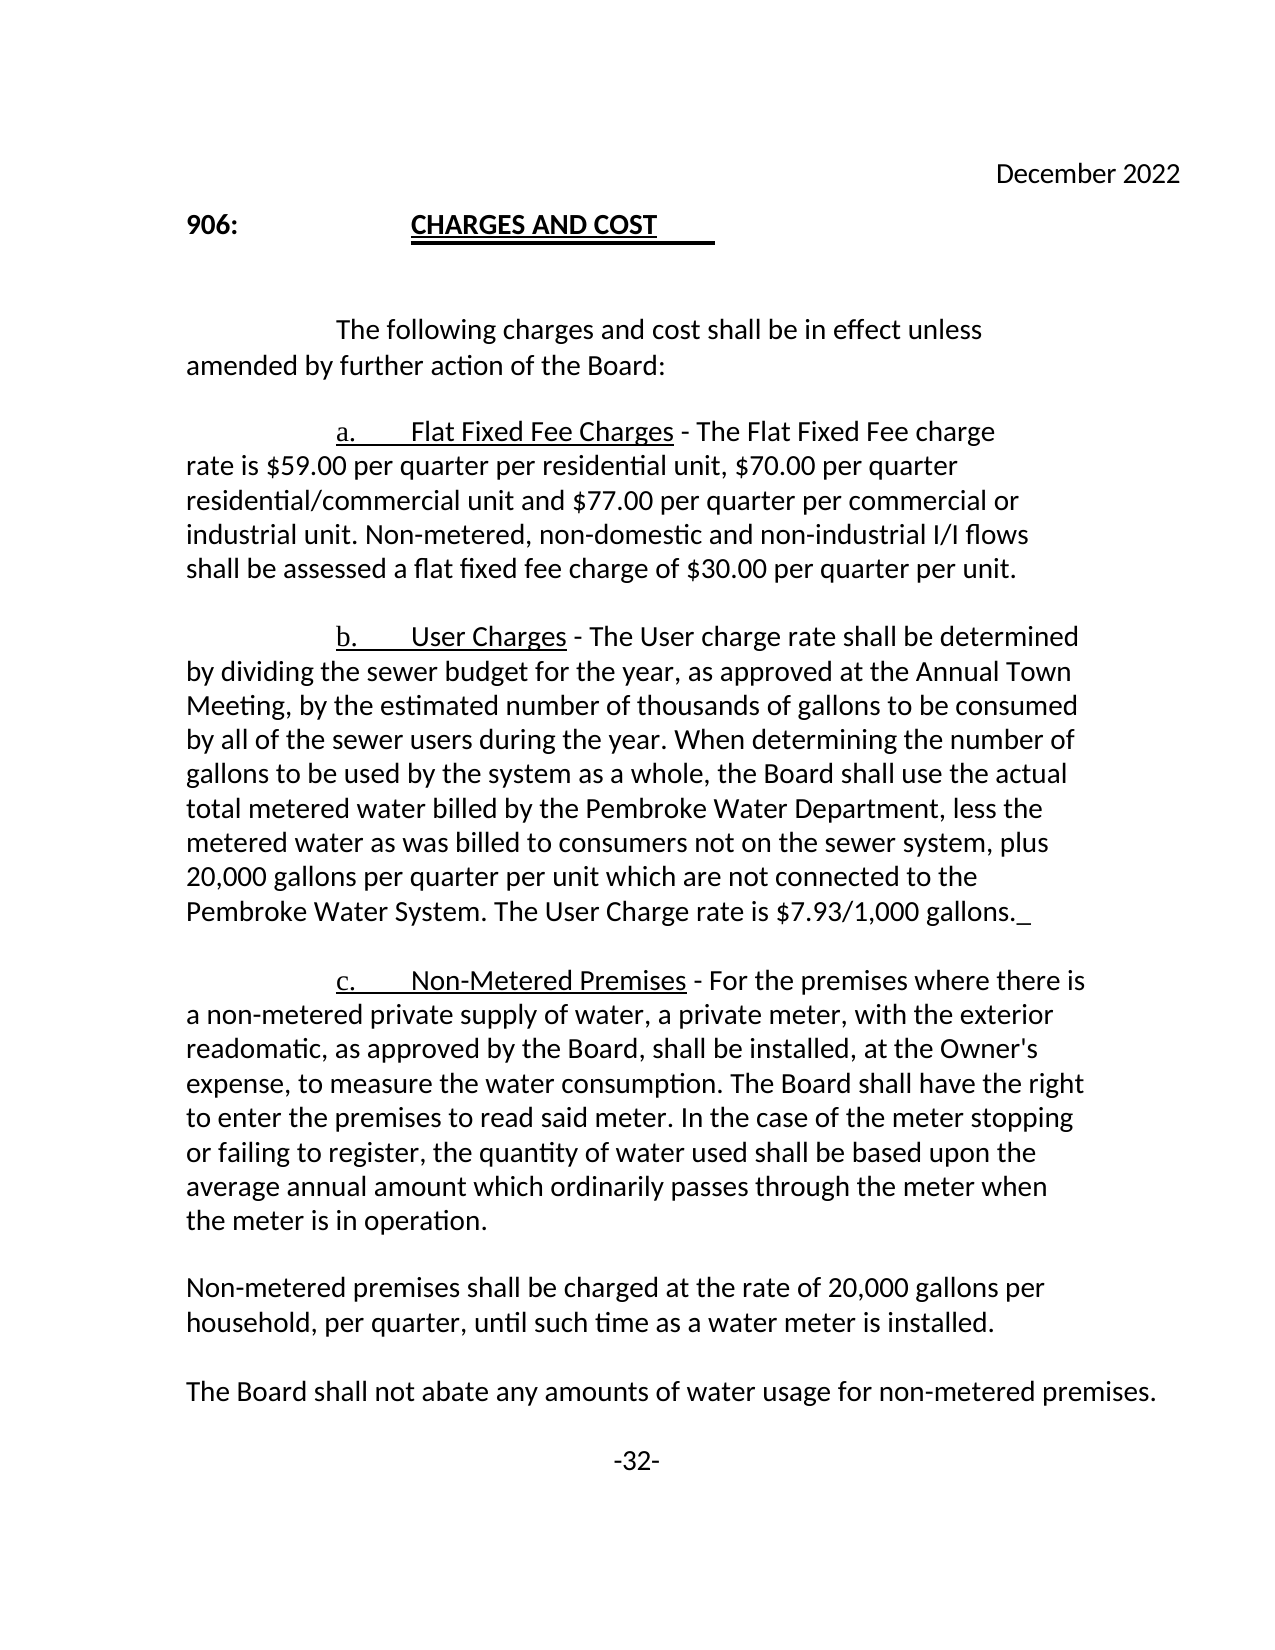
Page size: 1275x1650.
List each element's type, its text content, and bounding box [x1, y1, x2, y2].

list User Charges - The User charge rate shall be determined by dividing the sewer budget for the year, as approved at the Annual Town Meeting, by the estimated number of thousands of gallons to be consumed by all of the sewer users during the year. When determining the number of gallons to be used by the system as a whole, the Board shall use the actual total metered water billed by the Pembroke Water Department, less the metered water as was billed to consumers not on the sewer system, plus 20,000 gallons per quarter per unit which are not connected to the Pembroke Water System. The User Charge rate is $7.93/1,000 gallons._ [186, 619, 1094, 928]
list Non-Metered Premises - For the premises where there is a non-metered private supply of water, a private meter, with the exterior readomatic, as approved by the Board, shall be installed, at the Owner's expense, to measure the water consumption. The Board shall have the right to enter the premises to read said meter. In the case of the meter stopping or failing to register, the quantity of water used shall be based upon the [186, 963, 1094, 1169]
text 906: CHARGES AND COST [186, 212, 1184, 240]
text -32- [613, 1443, 1184, 1477]
text The following charges and cost shall be in effect unless amended by further action of the Board: [186, 311, 989, 382]
text Non-metered premises shall be charged at the rate of 20,000 gallons per household, per quarter, until such time as a water meter is installed. [186, 1270, 1169, 1340]
text average annual amount which ordinarily passes through the meter when the meter is in operation. [186, 1169, 1071, 1237]
text December 2022 [996, 168, 1184, 187]
text The Board shall not abate any amounts of water usage for non-metered premises. [186, 1374, 1184, 1408]
list Flat Fixed Fee Charges - The Flat Fixed Fee charge rate is $59.00 per quarter per residential unit, $70.00 per quarter residential/commercial unit and $77.00 per quarter per commercial or industrial unit. Non-metered, non-domestic and non-industrial I/I flows shall be assessed a flat fixed fee charge of $30.00 per quarter per unit. [186, 414, 1034, 585]
